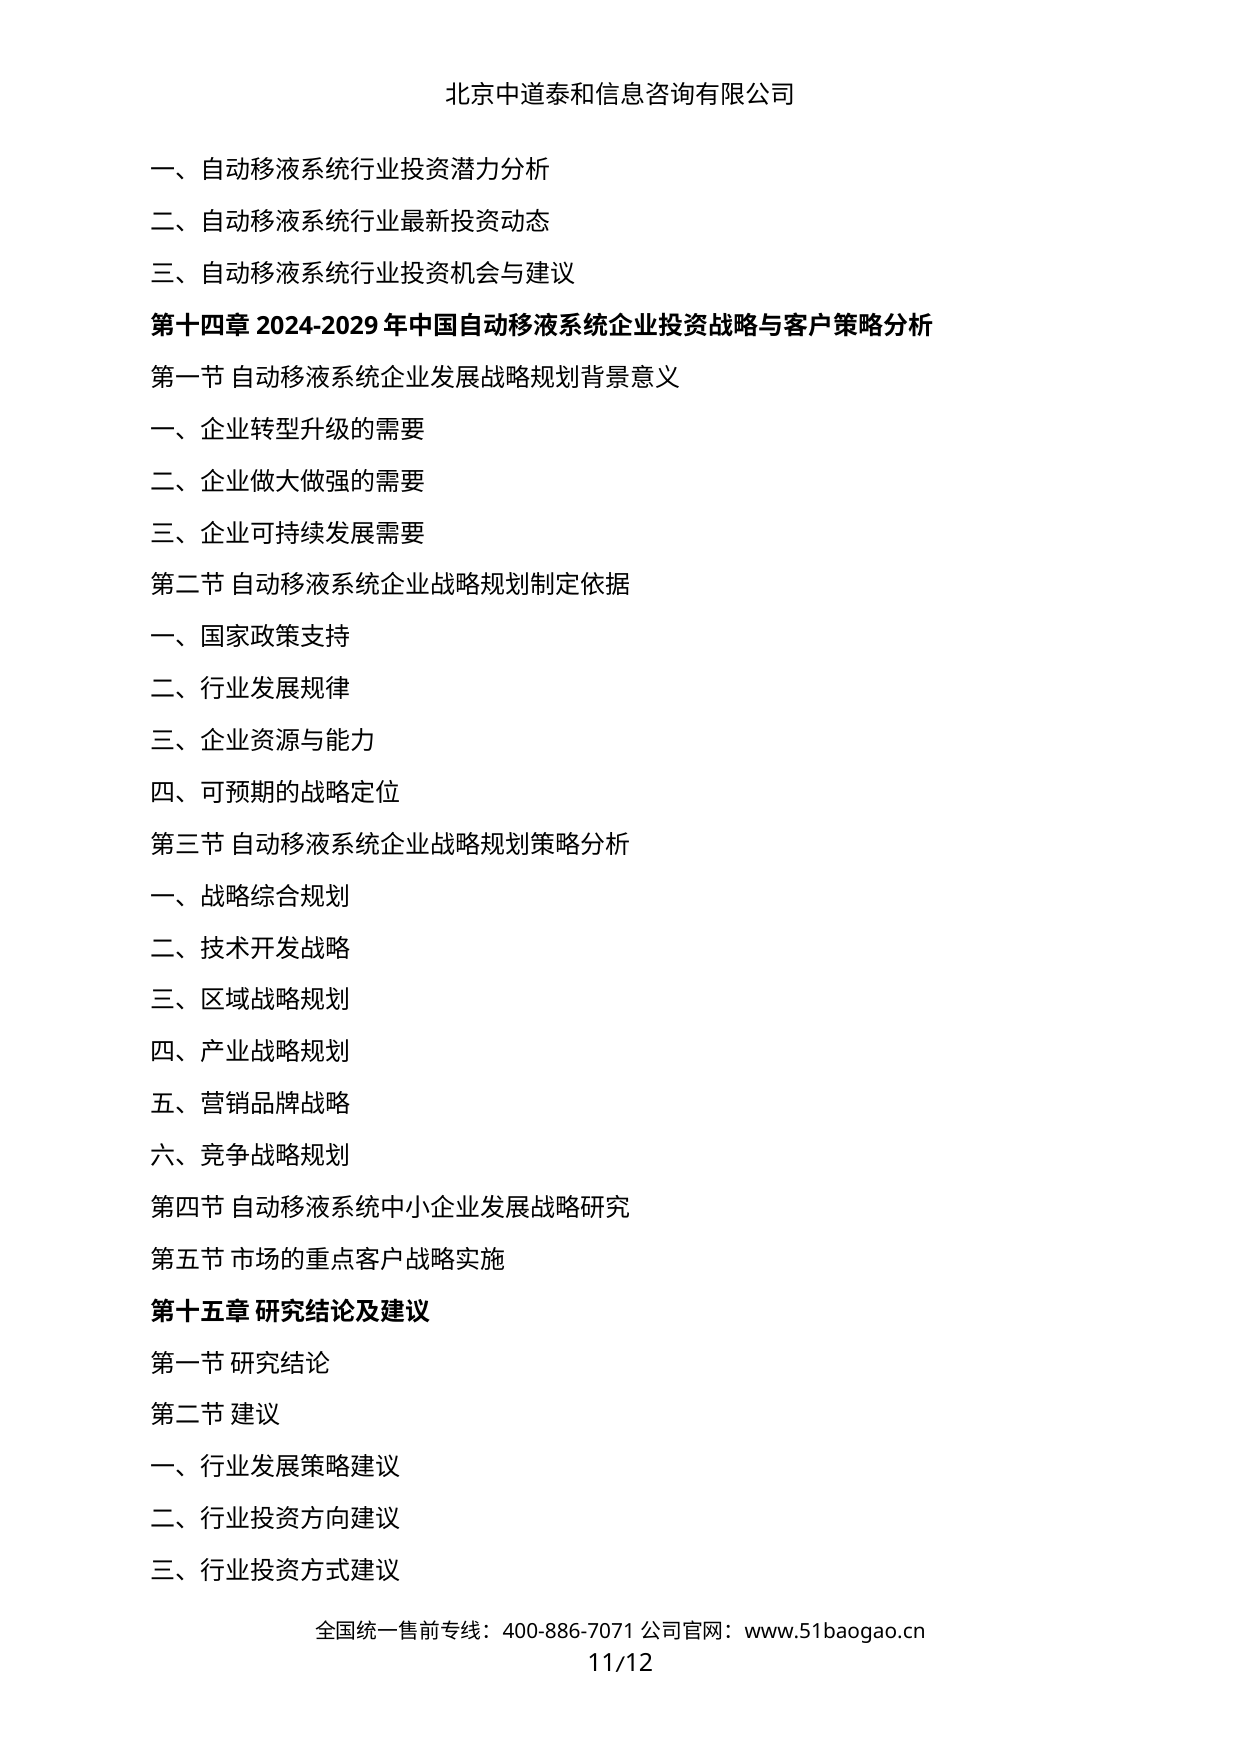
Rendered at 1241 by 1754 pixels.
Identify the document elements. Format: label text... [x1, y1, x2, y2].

text 四、可预期的战略定位 [150, 772, 1090, 809]
text 一、企业转型升级的需要 [150, 409, 1090, 446]
text 三、企业可持续发展需要 [150, 513, 1090, 549]
text 二、行业投资方向建议 [150, 1499, 1090, 1535]
text 第一节 研究结论 [150, 1343, 1090, 1379]
text 二、企业做大做强的需要 [150, 461, 1090, 497]
text 六、竞争战略规划 [150, 1136, 1090, 1172]
text 一、战略综合规划 [150, 876, 1090, 912]
text 第一节 自动移液系统企业发展战略规划背景意义 [150, 357, 1090, 394]
text 三、行业投资方式建议 [150, 1551, 1090, 1587]
text 第二节 建议 [150, 1395, 1090, 1431]
text 第十四章 2024-2029年中国自动移液系统企业投资战略与客户策略分析 [150, 306, 1090, 342]
text 五、营销品牌战略 [150, 1084, 1090, 1120]
text 二、技术开发战略 [150, 928, 1090, 964]
text 一、行业发展策略建议 [150, 1447, 1090, 1483]
text 三、企业资源与能力 [150, 721, 1090, 757]
text 一、国家政策支持 [150, 617, 1090, 653]
text 第十五章 研究结论及建议 [150, 1291, 1090, 1327]
text 第四节 自动移液系统中小企业发展战略研究 [150, 1187, 1090, 1224]
text 四、产业战略规划 [150, 1032, 1090, 1068]
text 二、自动移液系统行业最新投资动态 [150, 202, 1090, 238]
text 三、区域战略规划 [150, 980, 1090, 1016]
text 第五节 市场的重点客户战略实施 [150, 1239, 1090, 1276]
text 一、自动移液系统行业投资潜力分析 [150, 150, 1090, 186]
text 三、自动移液系统行业投资机会与建议 [150, 254, 1090, 290]
text 第二节 自动移液系统企业战略规划制定依据 [150, 565, 1090, 601]
text 第三节 自动移液系统企业战略规划策略分析 [150, 824, 1090, 861]
text 二、行业发展规律 [150, 669, 1090, 705]
